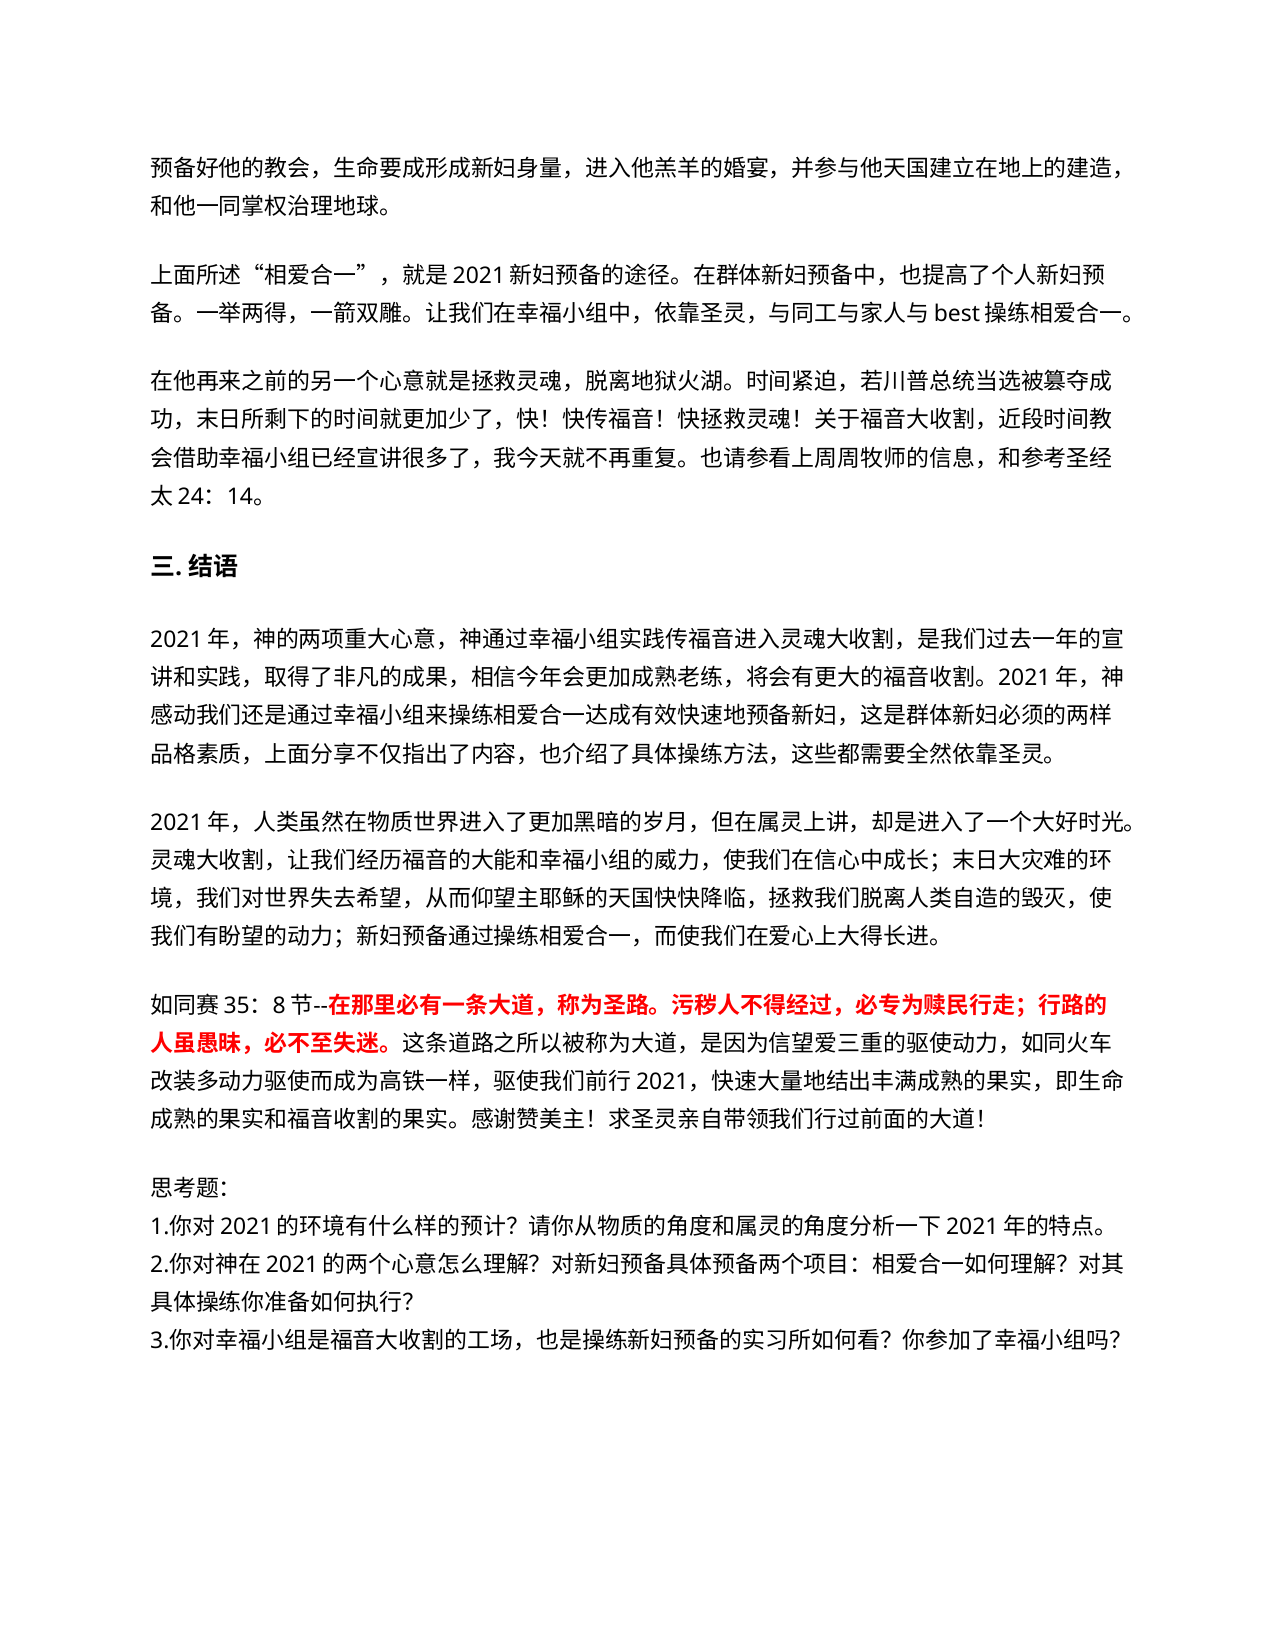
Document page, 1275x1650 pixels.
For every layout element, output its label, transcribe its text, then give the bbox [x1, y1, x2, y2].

text 2021年，人类虽然在物质世界进入了更加黑暗的岁月，但在属灵上讲，却是进入了一个大好时光。灵魂大收割，让我们经历福音的大能和幸福小组的威力，使我们在信心中成长；末日大灾难的环境，我们对世界失去希望，从而仰望主耶稣的天国快快降临，拯救我们脱离人类自造的毁灭，使我们有盼望的动力；新妇预备通过操练相爱合一，而使我们在爱心上大得长进。 [150, 804, 1125, 951]
text 思考题： [150, 1169, 1125, 1203]
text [150, 150, 1125, 221]
text 在他再来之前的另一个心意就是拯救灵魂，脱离地狱火湖。时间紧迫，若川普总统当选被篡夺成功，末日所剩下的时间就更加少了，快！快传福音！快拯救灵魂！关于福音大收割，近段时间教会借助幸福小组已经宣讲很多了，我今天就不再重复。也请参看上周周牧师的信息，和参考圣经太24：14。 [150, 363, 1125, 511]
text 上面所述“相爱合一”，就是2021新妇预备的途径。在群体新妇预备中，也提高了个人新妇预备。一举两得，一箭双雕。让我们在幸福小组中，依靠圣灵，与同工与家人与best操练相爱合一。 [150, 256, 1125, 328]
text 2.你对神在2021的两个心意怎么理解？对新妇预备具体预备两个项目：相爱合一如何理解？对其具体操练你准备如何执行？ [150, 1246, 1125, 1317]
text 2021年，神的两项重大心意，神通过幸福小组实践传福音进入灵魂大收割，是我们过去一年的宣讲和实践，取得了非凡的成果，相信今年会更加成熟老练，将会有更大的福音收割。2021年，神感动我们还是通过幸福小组来操练相爱合一达成有效快速地预备新妇，这是群体新妇必须的两样品格素质，上面分享不仅指出了内容，也介绍了具体操练方法，这些都需要全然依靠圣灵。 [150, 621, 1125, 769]
text 3.你对幸福小组是福音大收割的工场，也是操练新妇预备的实习所如何看？你参加了幸福小组吗？ [150, 1322, 1125, 1356]
text 1.你对2021的环境有什么样的预计？请你从物质的角度和属灵的角度分析一下2021年的特点。 [150, 1208, 1125, 1241]
text 三. 结语 [150, 546, 1125, 582]
text 如同赛35：8节--在那里必有一条大道，称为圣路。污秽人不得经过，必专为赎民行走；行路的人虽愚昧，必不至失迷。这条道路之所以被称为大道，是因为信望爱三重的驱使动力，如同火车改装多动力驱使而成为高铁一样，驱使我们前行2021，快速大量地结出丰满成熟的果实，即生命成熟的果实和福音收割的果实。感谢赞美主！求圣灵亲自带领我们行过前面的大道！ [150, 987, 1125, 1134]
